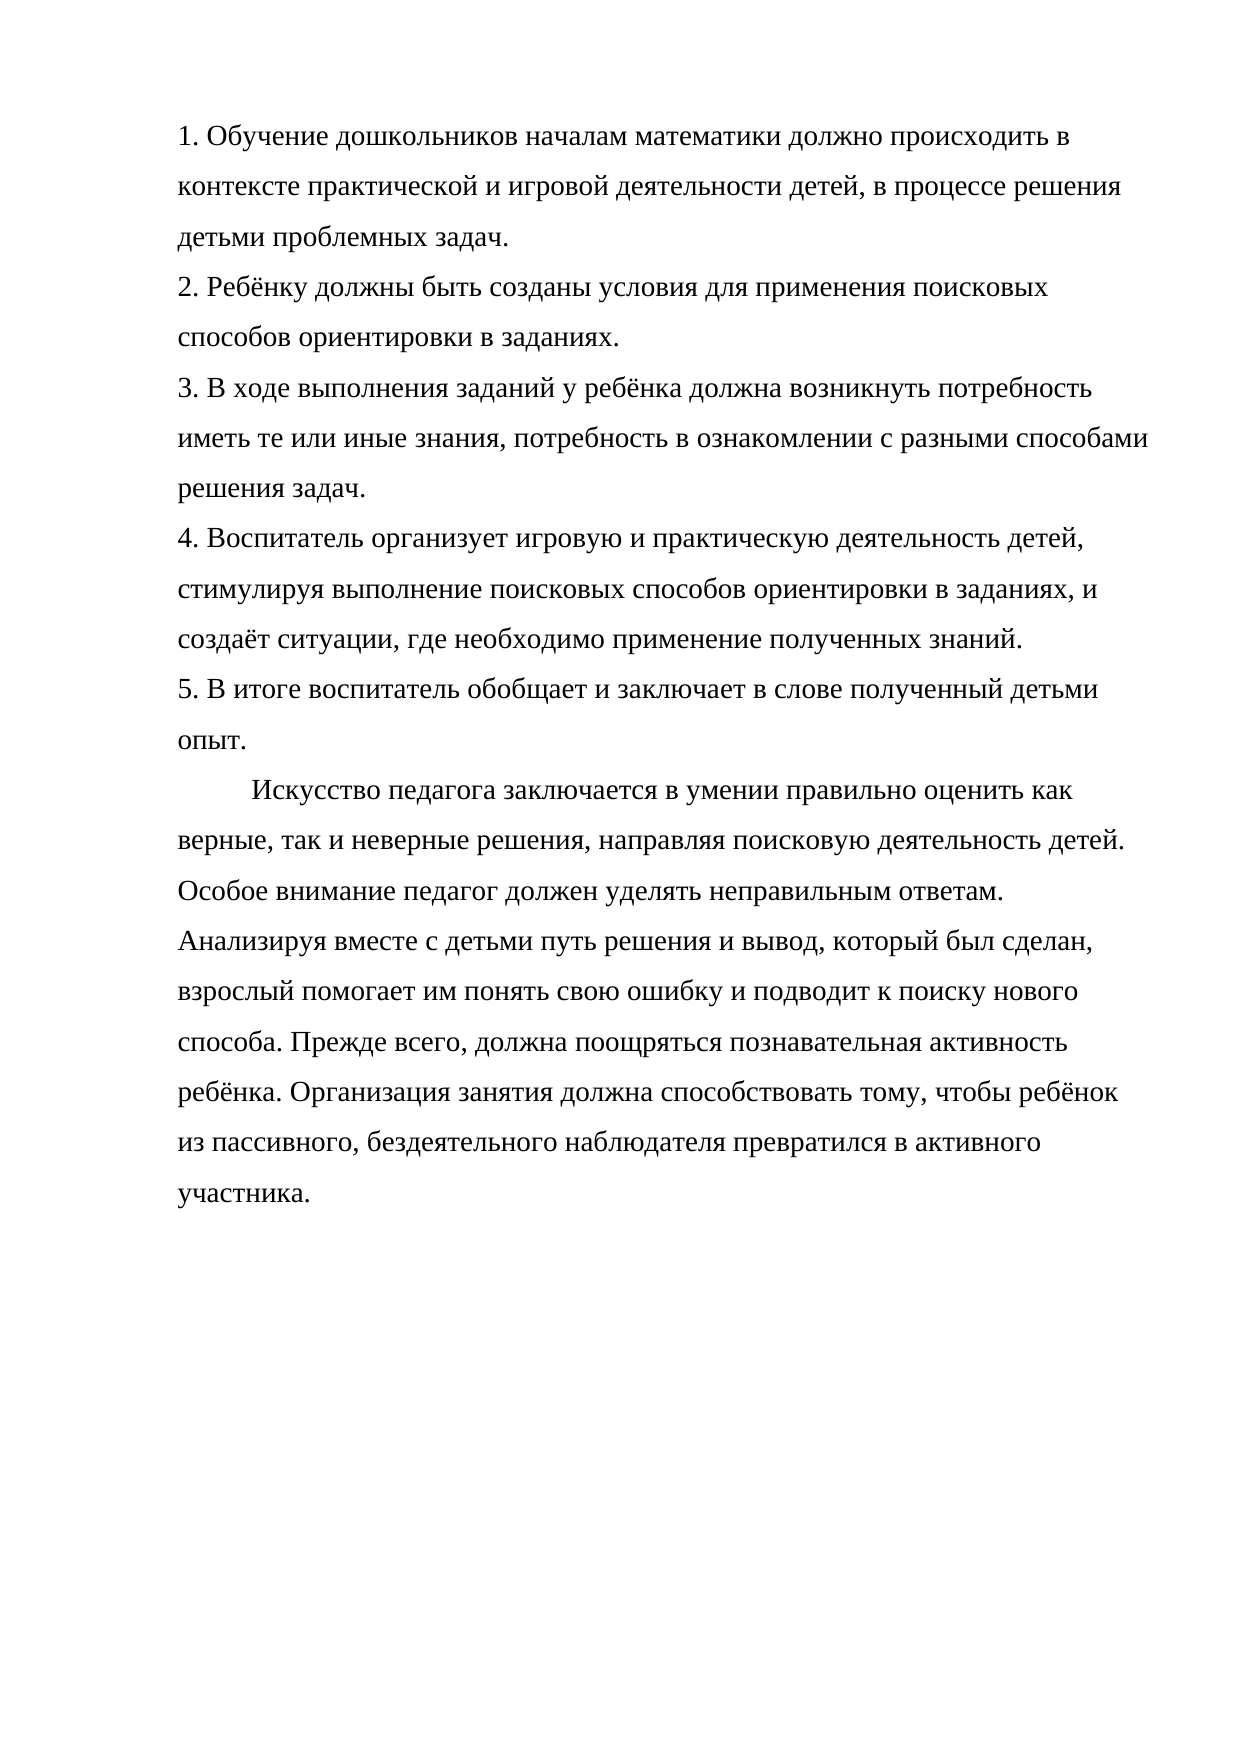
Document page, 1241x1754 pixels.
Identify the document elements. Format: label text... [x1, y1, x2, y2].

text 2. Ребёнку должны быть созданы условия для применения поисковых способов ориентировки в заданиях. [177, 269, 1152, 353]
text 4. Воспитатель организует игровую и практическую деятельность детей, стимулируя выполнение поисковых способов ориентировки в заданиях, и создаёт ситуации, где необходимо применение полученных знаний. [177, 521, 1152, 655]
text Искусство педагога заключается в умении правильно оценить как верные, так и неверные решения, направляя поисковую деятельность детей. Особое внимание педагог должен уделять неправильным ответам. Анализируя вместе с детьми путь решения и вывод, который был сделан, взрослый помогает им понять свою ошибку и подводит к поиску нового способа. Прежде всего, должна поощряться познавательная активность ребёнка. Организация занятия должна способствовать тому, чтобы ребёнок из пассивного, бездеятельного наблюдателя превратился в активного участника. [177, 772, 1152, 1208]
text 1. Обучение дошкольников началам математики должно происходить в контексте практической и игровой деятельности детей, в процессе решения детьми проблемных задач. [177, 118, 1152, 252]
text 5. В итоге воспитатель обобщает и заключает в слове полученный детьми опыт. [177, 672, 1152, 755]
text 3. В ходе выполнения заданий у ребёнка должна возникнуть потребность иметь те или иные знания, потребность в ознакомлении с разными способами решения задач. [177, 370, 1152, 504]
